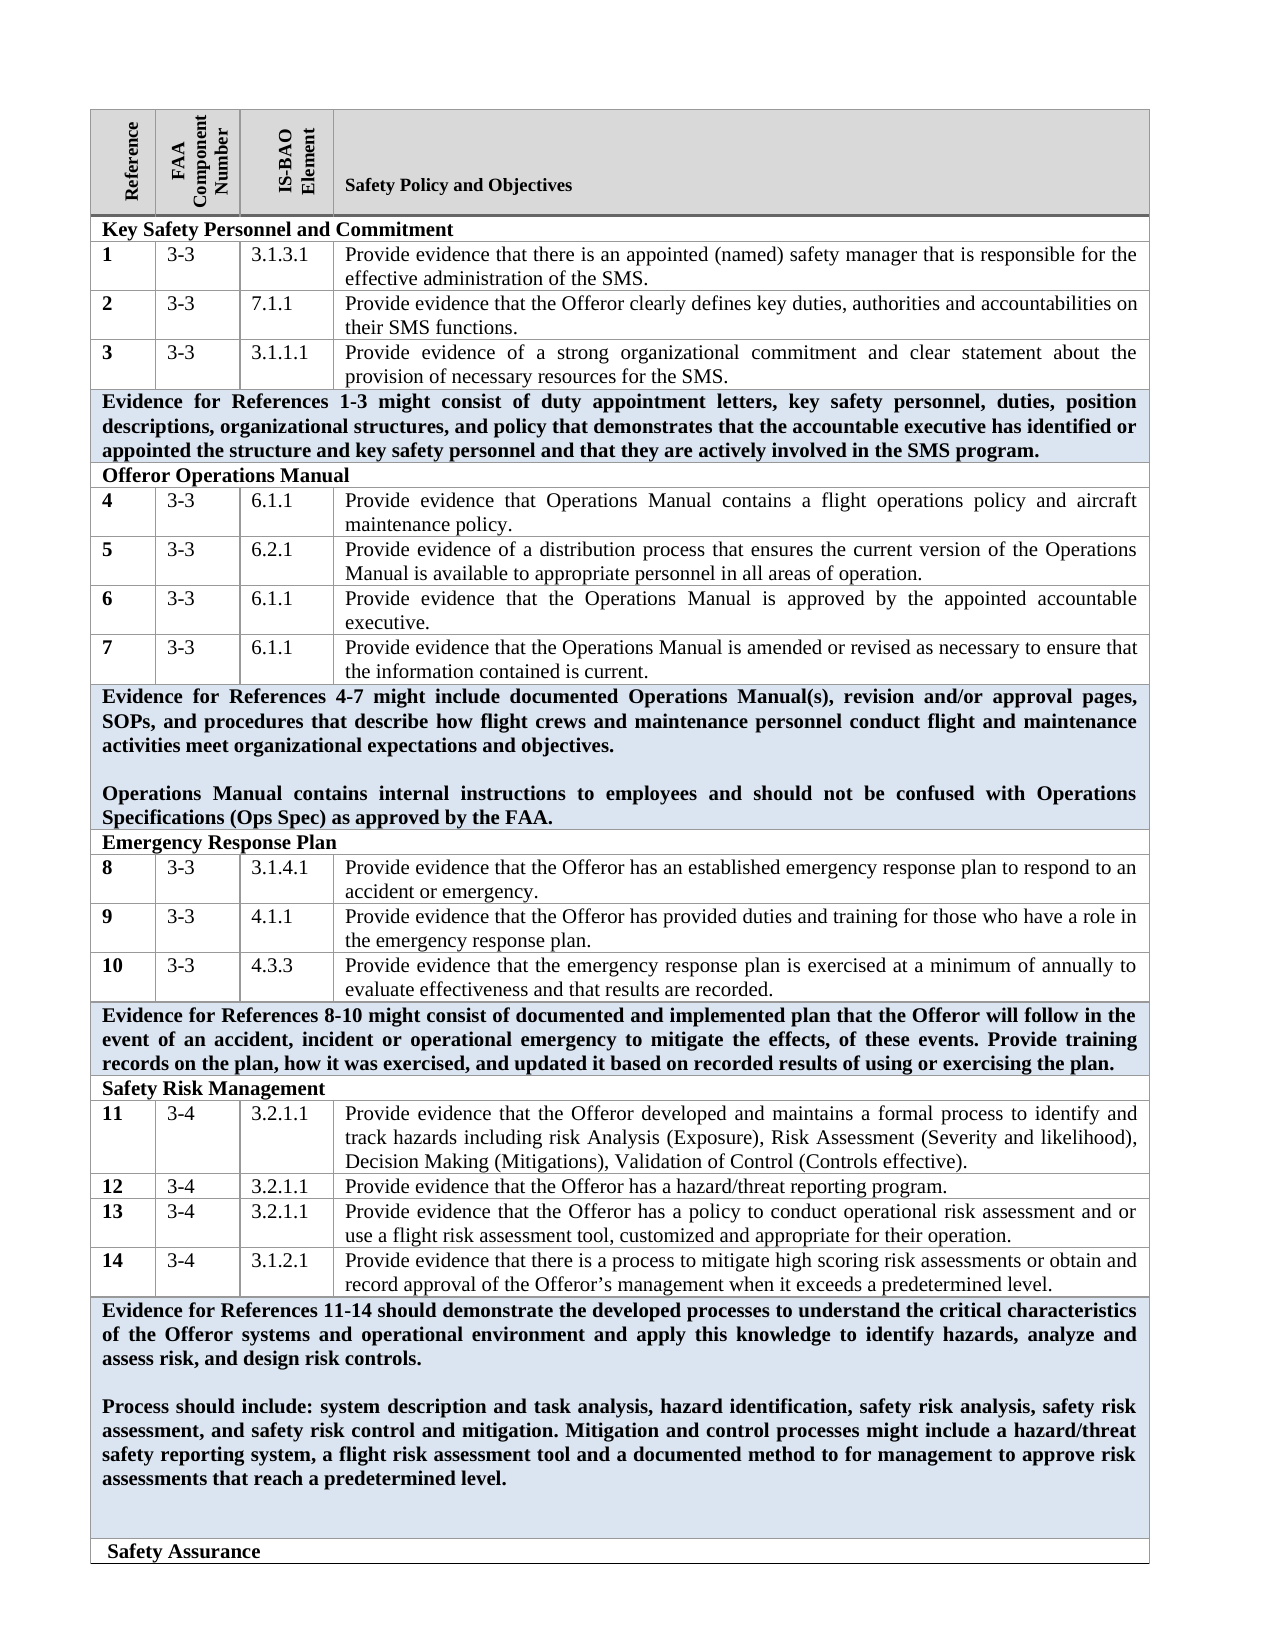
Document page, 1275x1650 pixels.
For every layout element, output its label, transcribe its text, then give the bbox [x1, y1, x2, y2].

table_cell 3-3 [156, 537, 239, 585]
table_cell Provide evidence that the Offeror has a hazard/threat reporting program. [334, 1174, 1149, 1198]
table_cell 10 [91, 953, 155, 1001]
table_cell Provide evidence that the Offeror has an established emergency response plan to respond to an accident or emergency. [334, 855, 1149, 903]
table_cell 4.1.1 [241, 904, 333, 952]
table_cell 3.1.1.1 [241, 340, 333, 388]
table_cell 14 [91, 1248, 155, 1296]
table_cell Safety Assurance [91, 1539, 1149, 1563]
table_cell 2 [91, 291, 155, 339]
table_cell 3-4 [156, 1101, 239, 1173]
table_header IS-BAO Element [241, 110, 333, 214]
table_cell 12 [91, 1174, 155, 1198]
table_cell 4.3.3 [241, 953, 333, 1001]
table_cell Emergency Response Plan [91, 830, 1149, 854]
table_cell Provide evidence that the Operations Manual is amended or revised as necessary to ensure that the information contained is current. [334, 635, 1149, 683]
table_cell 11 [91, 1101, 155, 1173]
table_header Reference Number [91, 110, 155, 214]
table_cell Provide evidence that Operations Manual contains a flight operations policy and aircraft maintenance policy. [334, 488, 1149, 536]
table_cell 1 [91, 242, 155, 290]
table_cell 3-3 [156, 340, 239, 388]
table_cell 3 [91, 340, 155, 388]
table_cell 6.1.1 [241, 488, 333, 536]
table_cell Offeror Operations Manual [91, 463, 1149, 487]
table_header FAA Component Number [156, 110, 239, 214]
table_cell 7 [91, 635, 155, 683]
table_cell 3.1.4.1 [241, 855, 333, 903]
table_header Safety Policy and Objectives [334, 110, 1149, 214]
table_cell Evidence for References 1-3 might consist of duty appointment letters, key safety personnel, duties, position descriptions, organizational structures, and policy that demonstrates that the accountable executive has identified or appointed the structure and key safety personnel and that they are actively involved in the SMS program. [91, 390, 1149, 462]
table_cell 3-3 [156, 855, 239, 903]
table_cell 3-4 [156, 1199, 239, 1247]
table_cell 3.2.1.1 [241, 1174, 333, 1198]
table_cell 4 [91, 488, 155, 536]
table_cell Provide evidence that the Offeror developed and maintains a formal process to identify and track hazards including risk Analysis (Exposure), Risk Assessment (Severity and likelihood), Decision Making (Mitigations), Validation of Control (Controls effective). [334, 1101, 1149, 1173]
table_cell 3-4 [156, 1248, 239, 1296]
table_cell 3.1.2.1 [241, 1248, 333, 1296]
table_cell Provide evidence that the emergency response plan is exercised at a minimum of annually to evaluate effectiveness and that results are recorded. [334, 953, 1149, 1001]
table_cell 5 [91, 537, 155, 585]
table_cell 13 [91, 1199, 155, 1247]
table_cell Provide evidence that there is an appointed (named) safety manager that is responsible for the effective administration of the SMS. [334, 242, 1149, 290]
table_cell 6.1.1 [241, 635, 333, 683]
table_cell 3-3 [156, 904, 239, 952]
table_cell Provide evidence that the Offeror has a policy to conduct operational risk assessment and or use a flight risk assessment tool, customized and appropriate for their operation. [334, 1199, 1149, 1247]
table_cell 3-4 [156, 1174, 239, 1198]
table_cell Provide evidence that the Offeror has provided duties and training for those who have a role in the emergency response plan. [334, 904, 1149, 952]
table_cell 3-3 [156, 953, 239, 1001]
table_cell 3-3 [156, 586, 239, 634]
table_cell 3.1.3.1 [241, 242, 333, 290]
table_cell 3.2.1.1 [241, 1199, 333, 1247]
table_cell 3-3 [156, 635, 239, 683]
table_cell 6.2.1 [241, 537, 333, 585]
table_cell 3-3 [156, 291, 239, 339]
table_cell 9 [91, 904, 155, 952]
table_cell 3.2.1.1 [241, 1101, 333, 1173]
table_cell Evidence for References 11-14 should demonstrate the developed processes to understand the critical characteristics of the Offeror systems and operational environment and apply this knowledge to identify hazards, analyze and assess risk, and design risk controls. Process should include: system description and task analysis, hazard identification, safety risk analysis, safety risk assessment, and safety risk control and mitigation. Mitigation and control processes might include a hazard/threat safety reporting system, a flight risk assessment tool and a documented method to for management to approve risk assessments that reach a predetermined level. [91, 1298, 1149, 1538]
table_cell Provide evidence that there is a process to mitigate high scoring risk assessments or obtain and record approval of the Offeror’s management when it exceeds a predetermined level. [334, 1248, 1149, 1296]
table_cell Key Safety Personnel and Commitment [91, 217, 1149, 241]
table_cell Provide evidence of a strong organizational commitment and clear statement about the provision of necessary resources for the SMS. [334, 340, 1149, 388]
table_cell 8 [91, 855, 155, 903]
table_cell Provide evidence that the Operations Manual is approved by the appointed accountable executive. [334, 586, 1149, 634]
table_cell 6 [91, 586, 155, 634]
table_cell 7.1.1 [241, 291, 333, 339]
table_cell Provide evidence of a distribution process that ensures the current version of the Operations Manual is available to appropriate personnel in all areas of operation. [334, 537, 1149, 585]
table_cell Evidence for References 4-7 might include documented Operations Manual(s), revision and/or approval pages, SOPs, and procedures that describe how flight crews and maintenance personnel conduct flight and maintenance activities meet organizational expectations and objectives. Operations Manual contains internal instructions to employees and should not be confused with Operations Specifications (Ops Spec) as approved by the FAA. [91, 685, 1149, 829]
table_cell Provide evidence that the Offeror clearly defines key duties, authorities and accountabilities on their SMS functions. [334, 291, 1149, 339]
table_cell 3-3 [156, 242, 239, 290]
table_cell Safety Risk Management [91, 1076, 1149, 1100]
table_cell 3-3 [156, 488, 239, 536]
table_cell Evidence for References 8-10 might consist of documented and implemented plan that the Offeror will follow in the event of an accident, incident or operational emergency to mitigate the effects, of these events. Provide training records on the plan, how it was exercised, and updated it based on recorded results of using or exercising the plan. [91, 1003, 1149, 1075]
table_cell 6.1.1 [241, 586, 333, 634]
